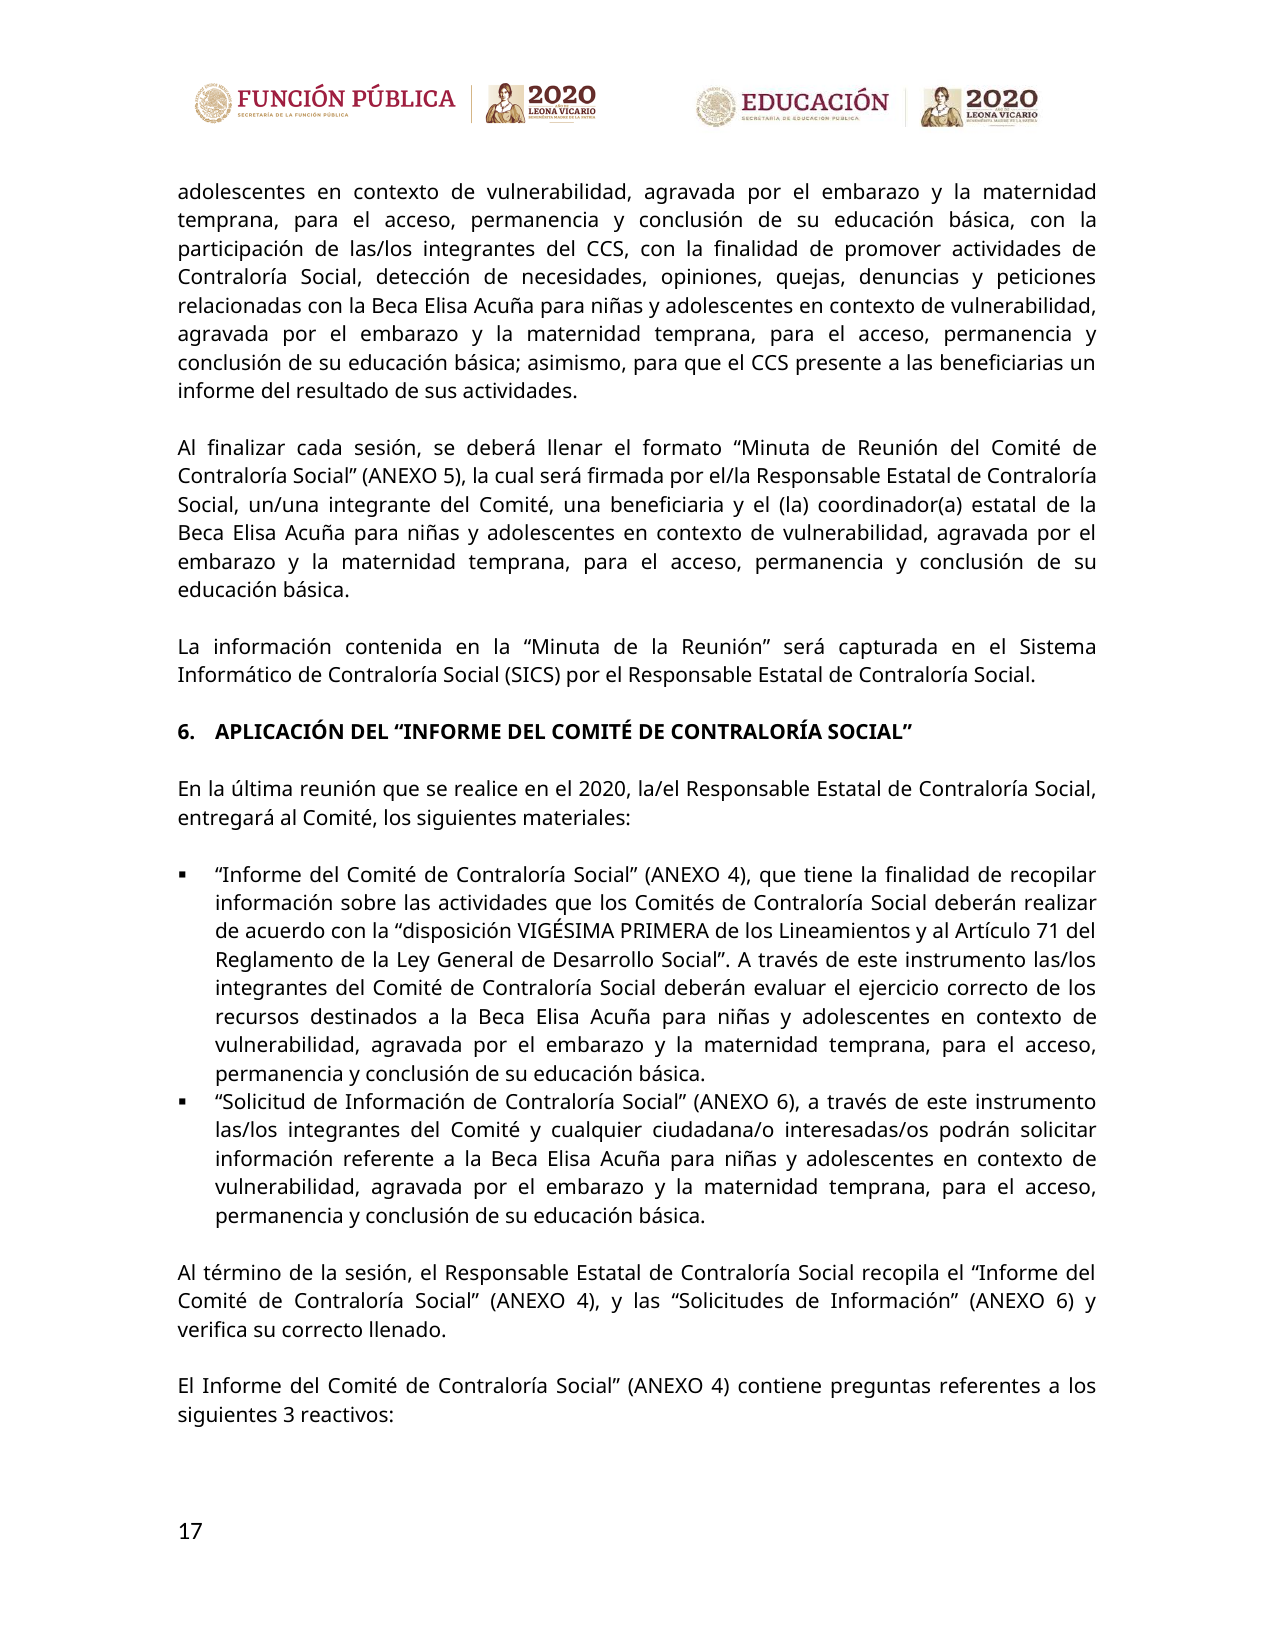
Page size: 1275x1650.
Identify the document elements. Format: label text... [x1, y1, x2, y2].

picture [188, 73, 602, 131]
list “Informe del Comité de Contraloría Social” (ANEXO 4), que tiene la finalidad de recopilar información sobre las actividades que los Comités de Contraloría Social deberán realizar de acuerdo con la “disposición VIGÉSIMA PRIMERA de los Lineamientos y al Artículo 71 del Reglamento de la Ley General de Desarrollo Social”. A través de este instrumento las/los integrantes del Comité de Contraloría Social deberán evaluar el ejercicio correcto de los recursos destinados a la Beca Elisa Acuña para niñas y adolescentes en contexto de vulnerabilidad, agravada por el embarazo y la maternidad temprana, para el acceso, permanencia y conclusión de su educación básica. [177, 860, 1098, 1087]
picture [672, 73, 1086, 139]
text Al término de la sesión, el Responsable Estatal de Contraloría Social recopila el “Informe del Comité de Contraloría Social” (ANEXO 4), y las “Solicitudes de Información” (ANEXO 6) y verifica su correcto llenado. [177, 1258, 1098, 1343]
text El Informe del Comité de Contraloría Social” (ANEXO 4) contiene preguntas referentes a los siguientes 3 reactivos: [177, 1372, 1098, 1428]
list APLICACIÓN DEL “INFORME DEL COMITÉ DE CONTRALORÍA SOCIAL” [177, 717, 1098, 746]
text La información contenida en la “Minuta de la Reunión” será capturada en el Sistema Informático de Contraloría Social (SICS) por el Responsable Estatal de Contraloría Social. [177, 632, 1098, 689]
text Al finalizar cada sesión, se deberá llenar el formato “Minuta de Reunión del Comité de Contraloría Social” (ANEXO 5), la cual será firmada por el/la Responsable Estatal de Contraloría Social, un/una integrante del Comité, una beneficiaria y el (la) coordinador(a) estatal de la Beca Elisa Acuña para niñas y adolescentes en contexto de vulnerabilidad, agravada por el embarazo y la maternidad temprana, para el acceso, permanencia y conclusión de su educación básica. [177, 433, 1098, 604]
text En la última reunión que se realice en el 2020, la/el Responsable Estatal de Contraloría Social, entregará al Comité, los siguientes materiales: [177, 774, 1098, 831]
list “Solicitud de Información de Contraloría Social” (ANEXO 6), a través de este instrumento las/los integrantes del Comité y cualquier ciudadana/o interesadas/os podrán solicitar información referente a la Beca Elisa Acuña para niñas y adolescentes en contexto de vulnerabilidad, agravada por el embarazo y la maternidad temprana, para el acceso, permanencia y conclusión de su educación básica. [177, 1087, 1098, 1229]
